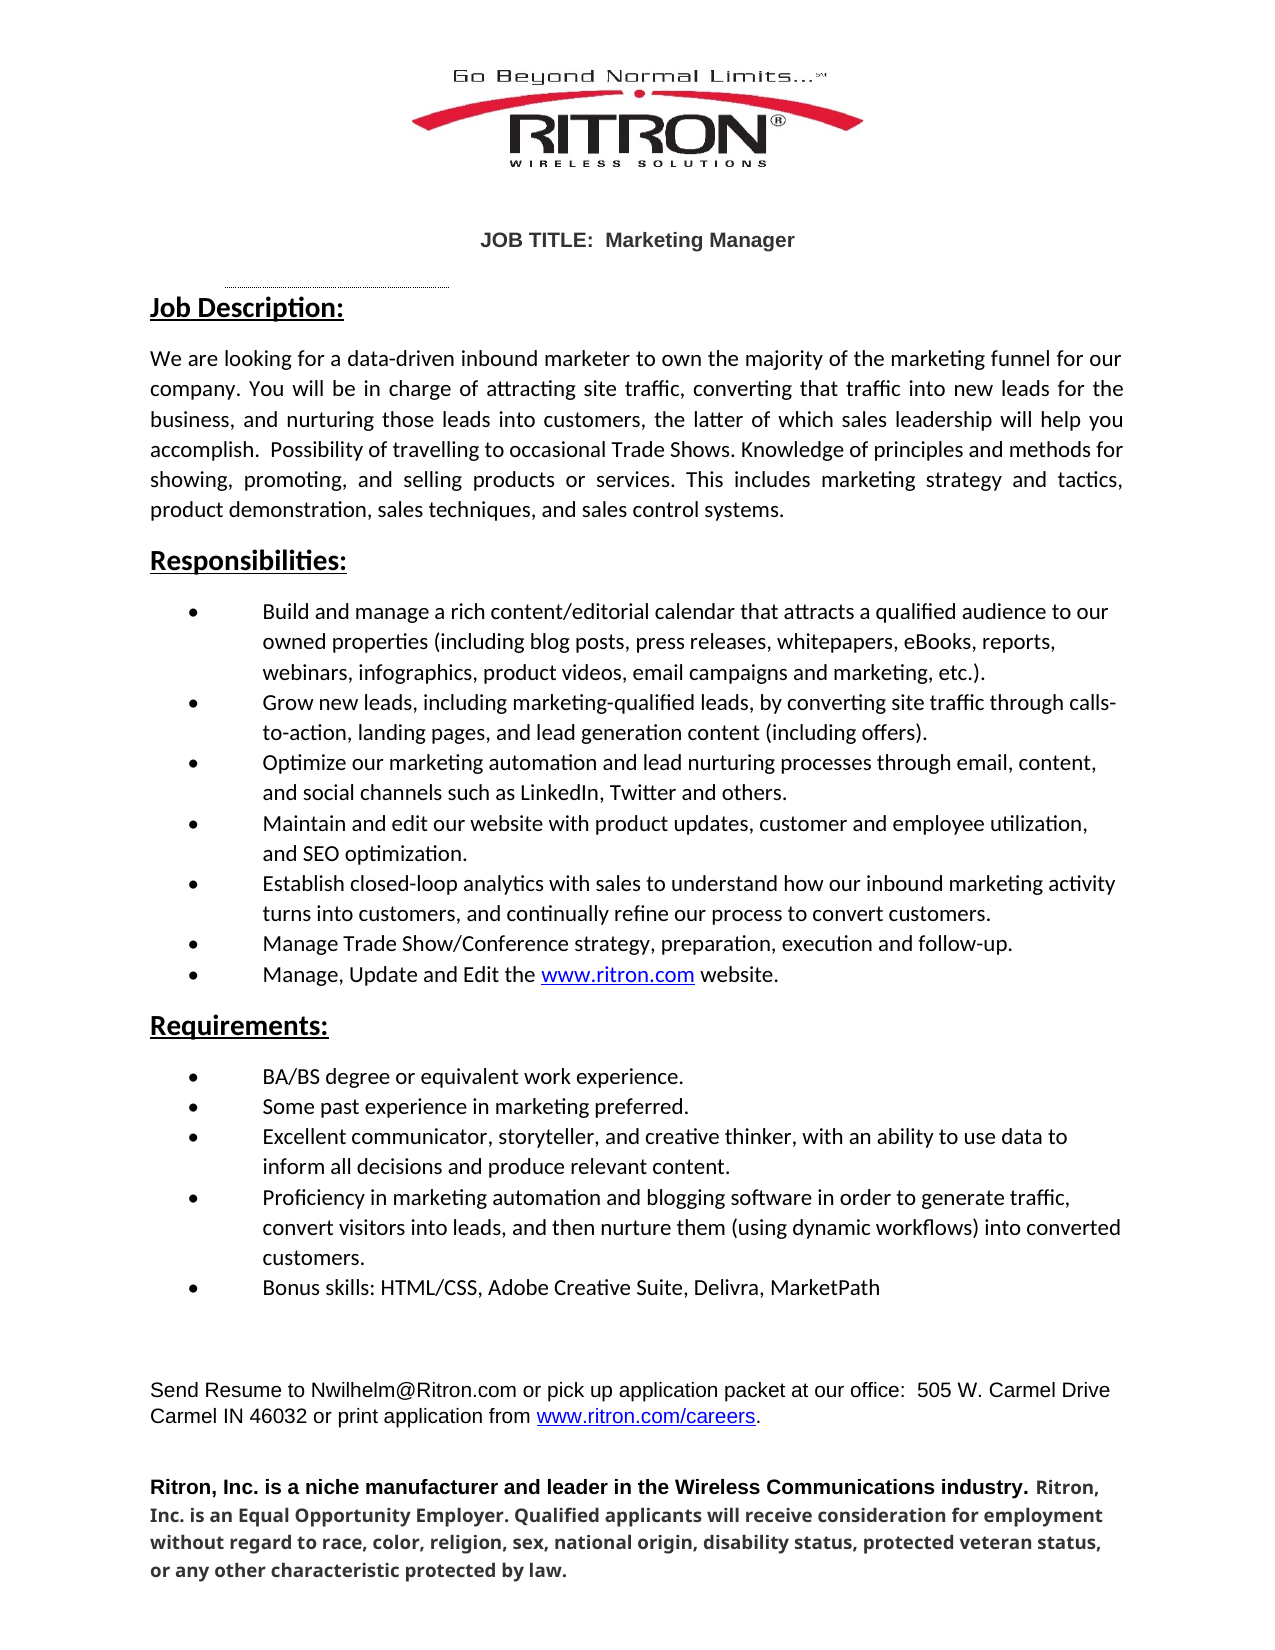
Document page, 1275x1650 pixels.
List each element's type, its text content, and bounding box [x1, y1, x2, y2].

text Responsibilities: [150, 542, 1125, 578]
picture [411, 70, 864, 167]
text Ritron, Inc. is a niche manufacturer and leader in the Wireless Communications industry. Ritron, Inc. is an Equal Opportunity Employer. Qualified applicants will receive consideration for employment without regard to race, color, religion, sex, national origin, disability status, protected veteran status, or any other characteristic protected by law. [150, 1475, 1125, 1583]
text We are looking for a data-driven inbound marketer to own the majority of the marketing funnel for our company. You will be in charge of attracting site traffic, converting that traffic into new leads for the business, and nurturing those leads into customers, the latter of which sales leadership will help you accomplish. Possibility of travelling to occasional Trade Shows. Knowledge of principles and methods for showing, promoting, and selling products or services. This includes marketing strategy and tactics, product demonstration, sales techniques, and sales control systems. [150, 344, 1125, 523]
list Excellent communicator, storyteller, and creative thinker, with an ability to use data to inform all decisions and produce relevant content. [187, 1122, 1125, 1180]
text Requirements: [150, 1007, 1125, 1042]
list Bonus skills: HTML/CSS, Adobe Creative Suite, Delivra, MarketPath [187, 1273, 1125, 1301]
list Optimize our marketing automation and lead nurturing processes through email, content, and social channels such as LinkedIn, Twitter and others. [187, 748, 1125, 807]
list Build and manage a rich content/editorial calendar that attracts a qualified audience to our owned properties (including blog posts, press releases, whitepapers, eBooks, reports, webinars, infographics, product videos, email campaigns and marketing, etc.). [187, 597, 1125, 686]
list Grow new leads, including marketing-qualified leads, by converting site traffic through calls-to-action, landing pages, and lead generation content (including offers). [187, 688, 1125, 746]
list BA/BS degree or equivalent work experience. [187, 1062, 1125, 1090]
list Some past experience in marketing preferred. [187, 1092, 1125, 1120]
list Proficiency in marketing automation and blogging software in order to generate traffic, convert visitors into leads, and then nurture them (using dynamic workflows) into converted customers. [187, 1183, 1125, 1271]
text JOB TITLE: Marketing ManagerJob Title: [150, 227, 1125, 251]
list Manage, Update and Edit the www.ritron.com website. [187, 960, 1125, 988]
text Send Resume to Nwilhelm@Ritron.com or pick up application packet at our office: 505 W. Carmel Drive Carmel IN 46032 or print application from www.ritron.com/careers. [150, 1378, 1125, 1428]
text Job Description: [150, 289, 1125, 325]
list Maintain and edit our website with product updates, customer and employee utilization, and SEO optimization. [187, 809, 1125, 867]
list Establish closed-loop analytics with sales to understand how our inbound marketing activity turns into customers, and continually refine our process to convert customers. [187, 869, 1125, 927]
list Manage Trade Show/Conference strategy, preparation, execution and follow-up. [187, 929, 1125, 958]
